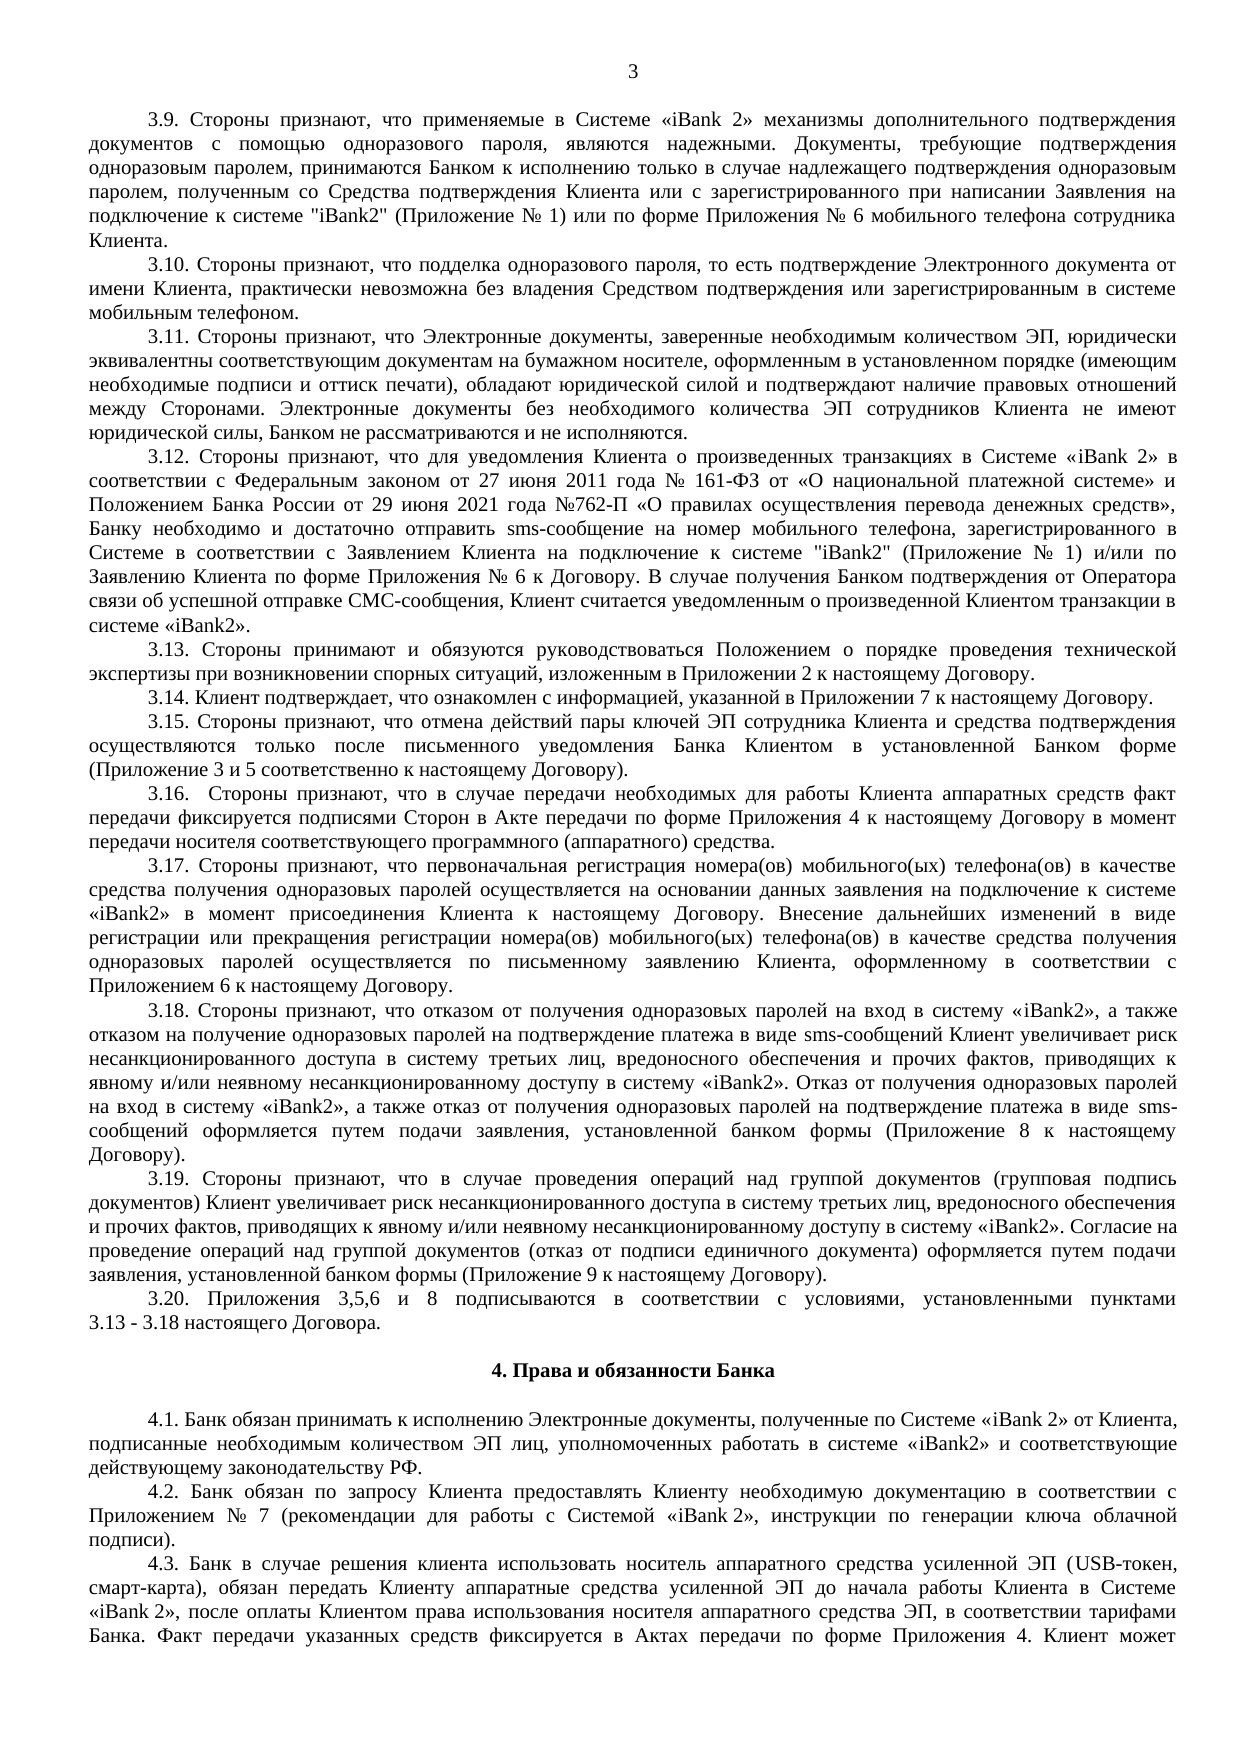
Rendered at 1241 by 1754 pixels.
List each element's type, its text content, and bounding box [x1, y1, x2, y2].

text 3.20. Приложения 3,5,6 и 8 подписываются в соответствии с условиями, установленными пунктами 3.13 - 3.18 настоящего Договора. [89, 1286, 1178, 1334]
text 3.11. Стороны признают, что Электронные документы, заверенные необходимым количеством ЭП, юридически эквивалентны соответствующим документам на бумажном носителе, оформленным в установленном порядке (имеющим необходимые подписи и оттиск печати), обладают юридической силой и подтверждают наличие правовых отношений между Сторонами. Электронные документы без необходимого количества ЭП сотрудников Клиента не имеют юридической силы, Банком не рассматриваются и не исполняются. [89, 324, 1178, 444]
text 4. Права и обязанности Банка [89, 1358, 1178, 1382]
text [89, 1551, 1178, 1647]
text 3.9. Стороны признают, что применяемые в Системе «iBank 2» механизмы дополнительного подтверждения документов с помощью одноразового пароля, являются надежными. Документы, требующие подтверждения одноразовым паролем, принимаются Банком к исполнению только в случае надлежащего подтверждения одноразовым паролем, полученным со Средства подтверждения Клиента или с зарегистрированного при написании Заявления на подключение к системе "iBank2" (Приложение № 1) или по форме Приложения № 6 мобильного телефона сотрудника Клиента. [89, 107, 1178, 252]
text 3.14. Клиент подтверждает, что ознакомлен с информацией, указанной в Приложении 7 к настоящему Договору. [89, 685, 1178, 709]
text 3.13. Стороны принимают и обязуются руководствоваться Положением о порядке проведения технической экспертизы при возникновении спорных ситуаций, изложенным в Приложении 2 к настоящему Договору. [89, 637, 1178, 685]
text 3.18. Стороны признают, что отказом от получения одноразовых паролей на вход в систему «iBank2», а также отказом на получение одноразовых паролей на подтверждение платежа в виде sms-сообщений Клиент увеличивает риск несанкционированного доступа в систему третьих лиц, вредоносного обеспечения и прочих фактов, приводящих к явному и/или неявному несанкционированному доступу в систему «iBank2». Отказ от получения одноразовых паролей на вход в систему «iBank2», а также отказ от получения одноразовых паролей на подтверждение платежа в виде sms-сообщений оформляется путем подачи заявления, установленной банком формы (Приложение 8 к настоящему Договору). [89, 997, 1178, 1166]
text 4.2. Банк обязан по запросу Клиента предоставлять Клиенту необходимую документацию в соответствии с Приложением № 7 (рекомендации для работы с Системой «iBank 2», инструкции по генерации ключа облачной подписи). [89, 1479, 1178, 1551]
text 3.16. Стороны признают, что в случае передачи необходимых для работы Клиента аппаратных средств факт передачи фиксируется подписями Сторон в Акте передачи по форме Приложения 4 к настоящему Договору в момент передачи носителя соответствующего программного (аппаратного) средства. [89, 781, 1178, 853]
text 3.10. Стороны признают, что подделка одноразового пароля, то есть подтверждение Электронного документа от имени Клиента, практически невозможна без владения Средством подтверждения или зарегистрированным в системе мобильным телефоном. [89, 252, 1178, 324]
text 3.19. Стороны признают, что в случае проведения операций над группой документов (групповая подпись документов) Клиент увеличивает риск несанкционированного доступа в систему третьих лиц, вредоносного обеспечения и прочих фактов, приводящих к явному и/или неявному несанкционированному доступу в систему «iBank2». Согласие на проведение операций над группой документов (отказ от подписи единичного документа) оформляется путем подачи заявления, установленной банком формы (Приложение 9 к настоящему Договору). [89, 1166, 1178, 1286]
text 3.12. Стороны признают, что для уведомления Клиента о произведенных транзакциях в Системе «iBank 2» в соответствии с Федеральным законом от 27 июня 2011 года № 161-ФЗ от «О национальной платежной системе» и Положением Банка России от 29 июня 2021 года №762-П «О правилах осуществления перевода денежных средств», Банку необходимо и достаточно отправить sms-сообщение на номер мобильного телефона, зарегистрированного в Системе в соответствии с Заявлением Клиента на подключение к системе "iBank2" (Приложение № 1) и/или по Заявлению Клиента по форме Приложения № 6 к Договору. В случае получения Банком подтверждения от Оператора связи об успешной отправке СМС-сообщения, Клиент считается уведомленным о произведенной Клиентом транзакции в системе «iBank2». [89, 444, 1178, 637]
text 4.1. Банк обязан принимать к исполнению Электронные документы, полученные по Системе «iBank 2» от Клиента, подписанные необходимым количеством ЭП лиц, уполномоченных работать в системе «iBank2» и соответствующие действующему законодательству РФ. [89, 1407, 1178, 1479]
text 3.17. Стороны признают, что первоначальная регистрация номера(ов) мобильного(ых) телефона(ов) в качестве средства получения одноразовых паролей осуществляется на основании данных заявления на подключение к системе «iBank2» в момент присоединения Клиента к настоящему Договору. Внесение дальнейших изменений в виде регистрации или прекращения регистрации номера(ов) мобильного(ых) телефона(ов) в качестве средства получения одноразовых паролей осуществляется по письменному заявлению Клиента, оформленному в соответствии с Приложением 6 к настоящему Договору. [89, 853, 1178, 997]
text 3.15. Стороны признают, что отмена действий пары ключей ЭП сотрудника Клиента и средства подтверждения осуществляются только после письменного уведомления Банка Клиентом в установленной Банком форме (Приложение 3 и 5 соответственно к настоящему Договору). [89, 709, 1178, 781]
